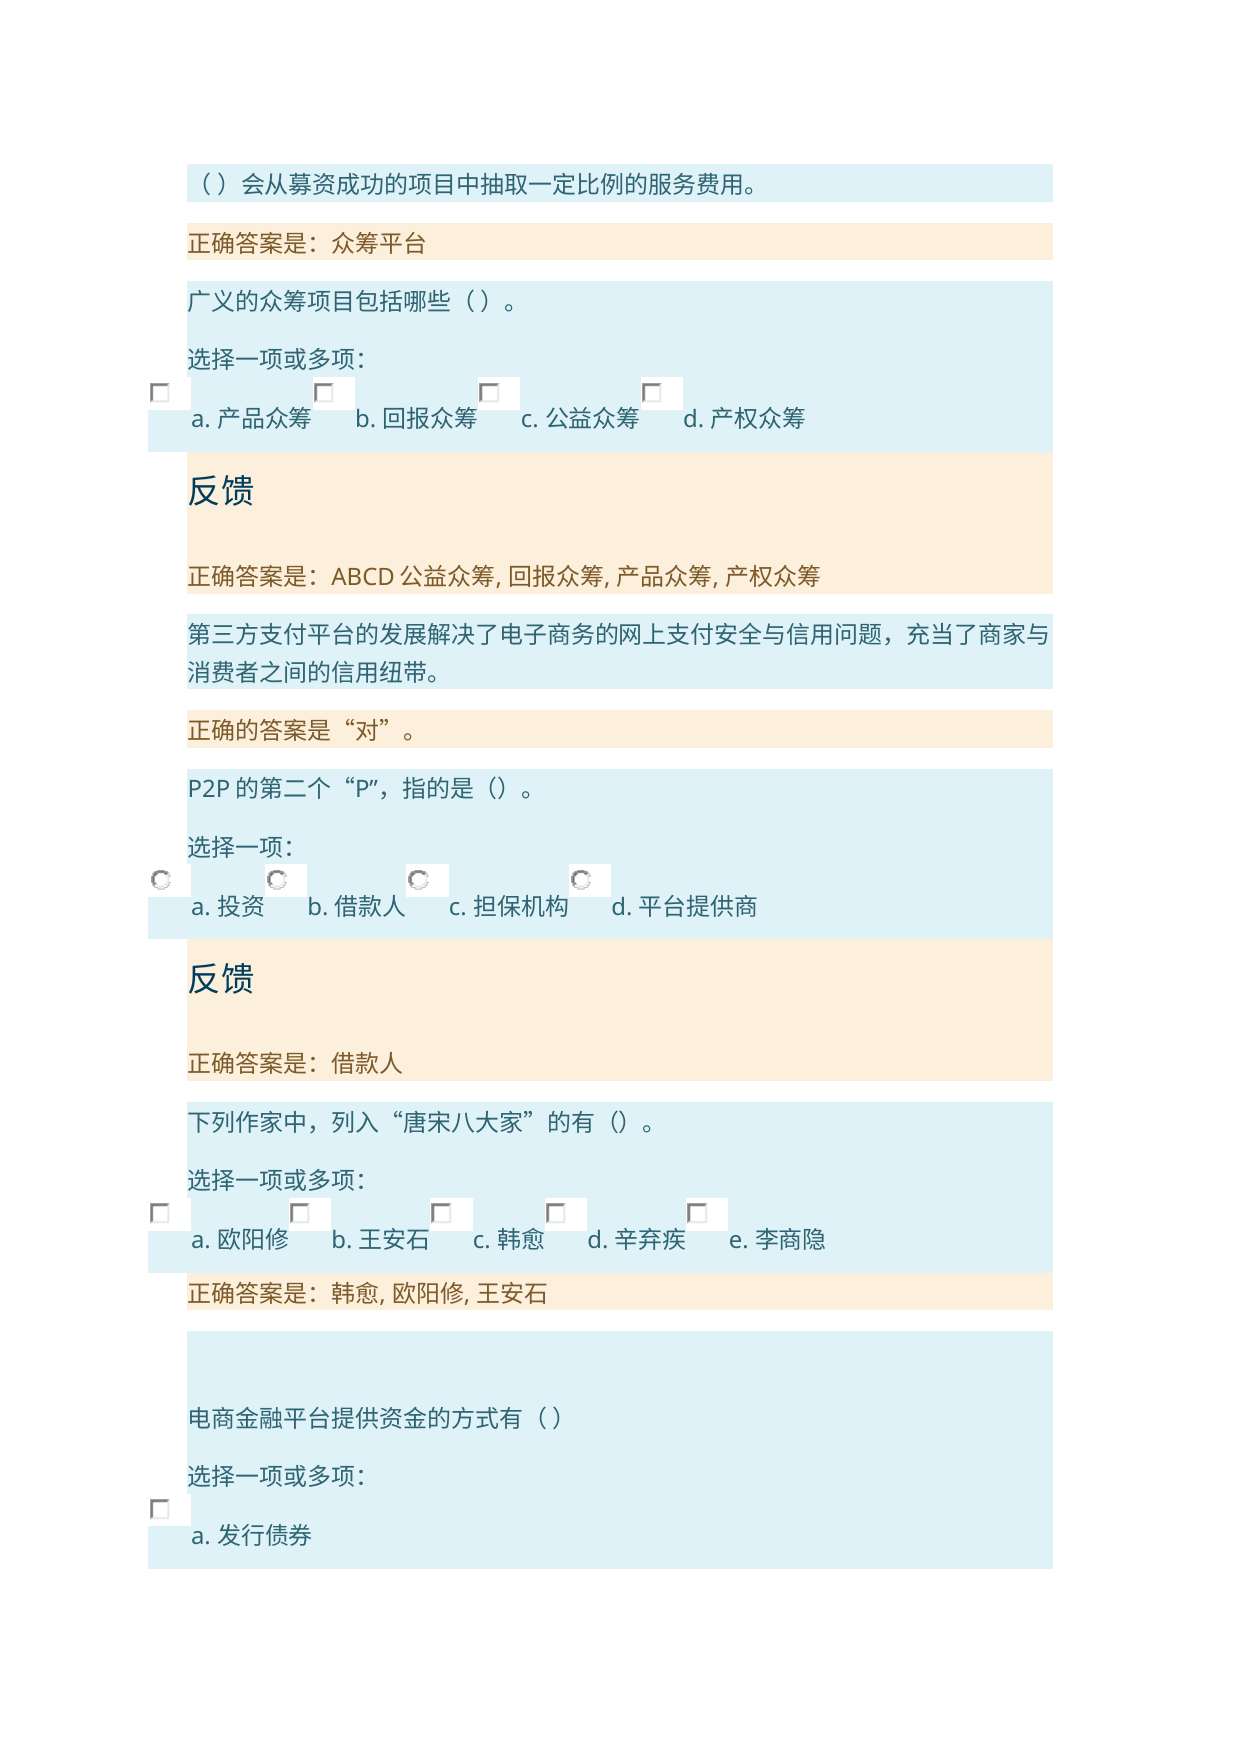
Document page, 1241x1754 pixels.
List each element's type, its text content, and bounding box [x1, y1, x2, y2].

text （ ）会从募资成功的项目中抽取一定比例的服务费用。 [187, 164, 1053, 202]
text 正确答案是：借款人 [187, 1044, 1053, 1081]
text 反馈 [187, 452, 1053, 527]
text 选择一项或多项： [187, 339, 1053, 377]
text 正确答案是：韩愈, 欧阳修, 王安石 [187, 1273, 1053, 1310]
text 正确答案是：众筹平台 [187, 223, 1053, 260]
text 广义的众筹项目包括哪些（ ）。 [187, 281, 1053, 319]
text a. 投资b. 借款人c. 担保机构d. 平台提供商 [148, 864, 1053, 939]
text a. 发行债券 [148, 1494, 1053, 1569]
text P2P的第二个“P”，指的是（）。 [187, 769, 1053, 806]
text 反馈 [187, 939, 1053, 1014]
text 第三方支付平台的发展解决了电子商务的网上支付安全与信用问题，充当了商家与消费者之间的信用纽带。 [187, 614, 1053, 689]
text 下列作家中，列入“唐宋八大家”的有（）。 [187, 1102, 1053, 1139]
text 电商金融平台提供资金的方式有（ ） [187, 1398, 1053, 1435]
text 选择一项或多项： [187, 1456, 1053, 1494]
text 正确的答案是“对”。 [187, 710, 1053, 748]
text 正确答案是：ABCD公益众筹, 回报众筹, 产品众筹, 产权众筹 [187, 556, 1053, 594]
text 选择一项： [187, 827, 1053, 864]
text a. 欧阳修b. 王安石c. 韩愈d. 辛弃疾e. 李商隐 [148, 1198, 1053, 1273]
text a. 产品众筹b. 回报众筹c. 公益众筹d. 产权众筹 [148, 377, 1053, 452]
text 选择一项或多项： [187, 1160, 1053, 1198]
